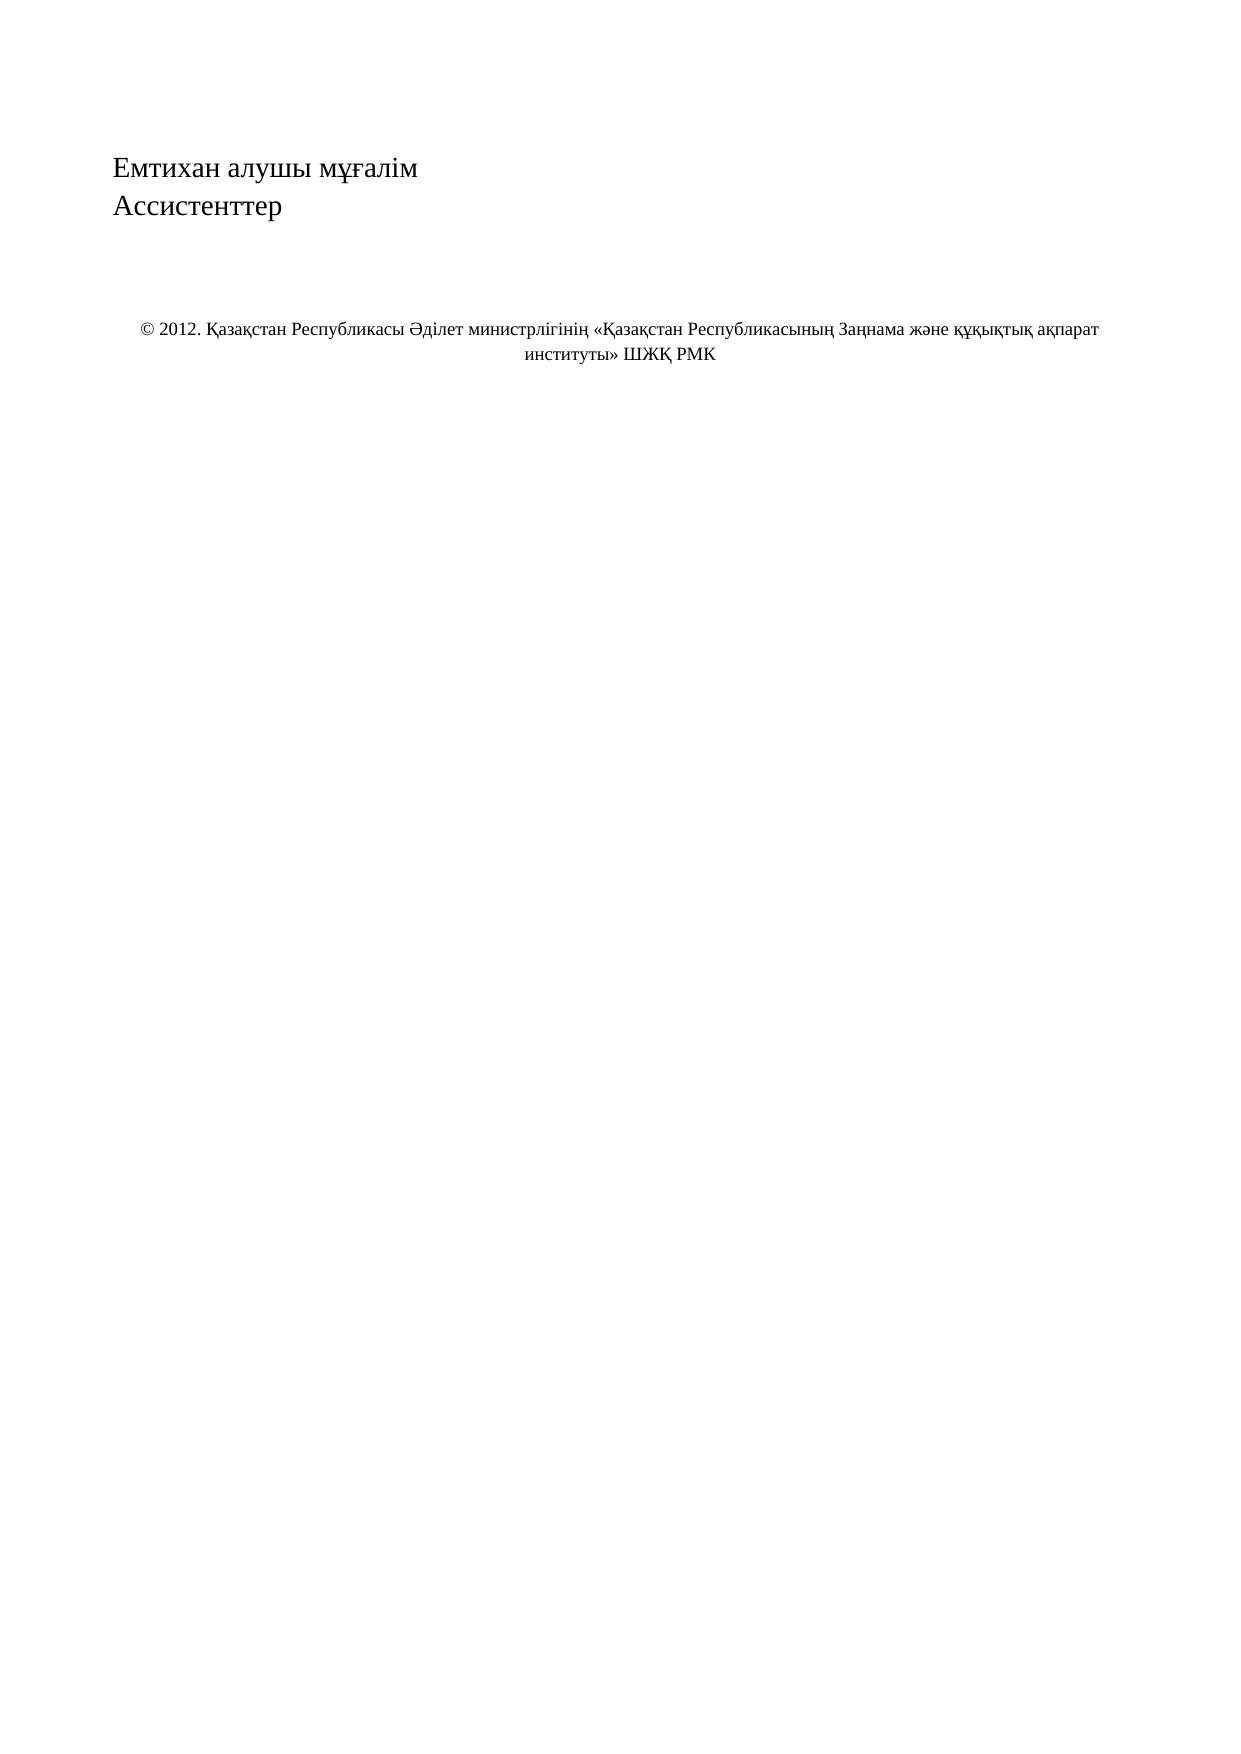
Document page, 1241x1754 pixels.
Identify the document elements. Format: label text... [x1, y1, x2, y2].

text © 2012. Қазақстан Республикасы Әділет министрлігінің «Қазақстан Республикасының Заңнама және құқықтық ақпарат институты» ШЖҚ РМК [112, 318, 1128, 364]
text Емтихан алушы мұғалім [112, 150, 1128, 183]
text Ассистенттер [112, 188, 1128, 222]
